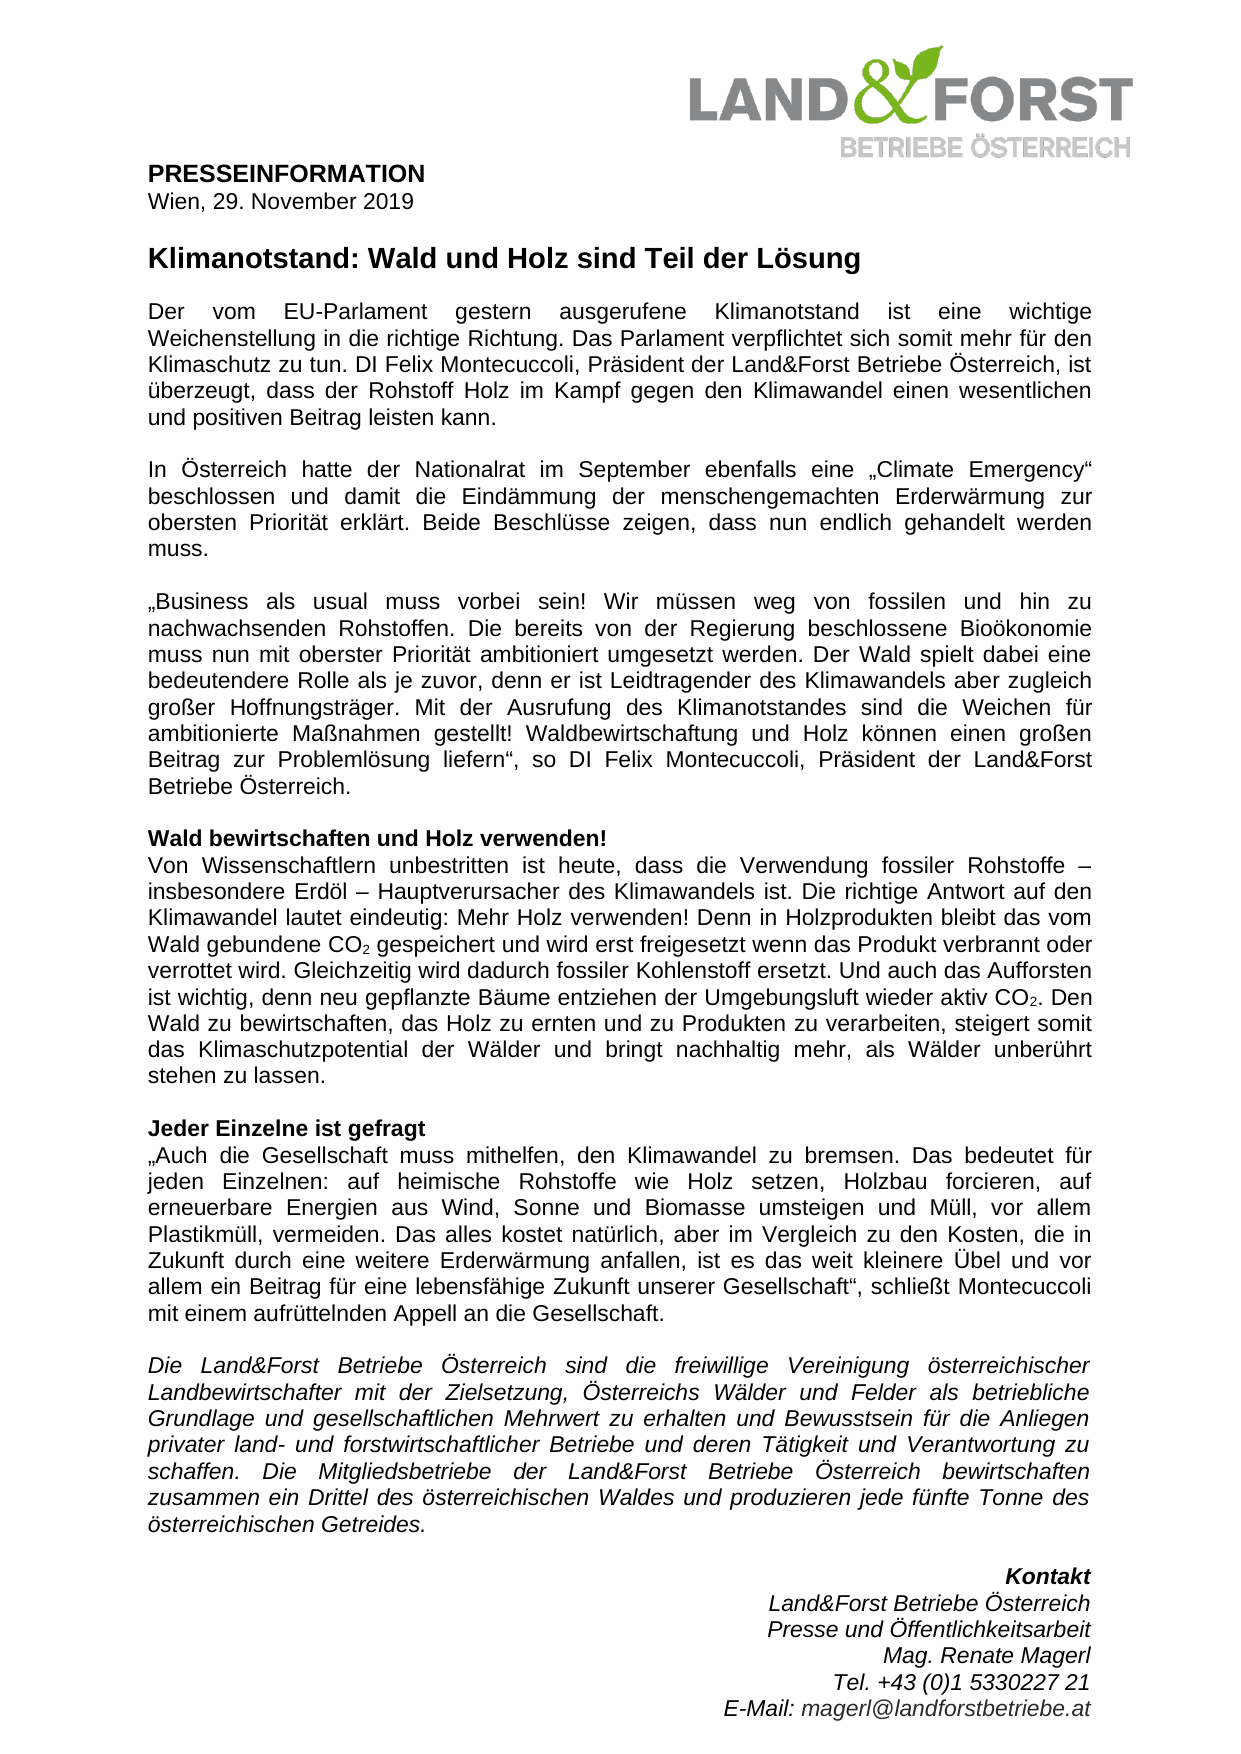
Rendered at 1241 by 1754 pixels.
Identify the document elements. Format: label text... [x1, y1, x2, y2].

text „Business als usual muss vorbei sein! Wir müssen weg von fossilen und hin zu nachwachsenden Rohstoffen. Die bereits von der Regierung beschlossene Bioökonomie muss nun mit oberster Priorität ambitioniert umgesetzt werden. Der Wald spielt dabei eine bedeutendere Rolle als je zuvor, denn er ist Leidtragender des Klimawandels aber zugleich großer Hoffnungsträger. Mit der Ausrufung des Klimanotstandes sind die Weichen für ambitionierte Maßnahmen gestellt! Waldbewirtschaftung und Holz können einen großen Beitrag zur Problemlösung liefern“, so DI Felix Montecuccoli, Präsident der Land&Forst Betriebe Österreich. [148, 588, 1093, 799]
text Jeder Einzelne ist gefragt [148, 1115, 1093, 1142]
text Tel. +43 (0)1 5330227 21 [148, 1669, 1093, 1695]
text PRESSEINFORMATION Wien, 29. November 2019 [148, 159, 1093, 214]
text Land&Forst Betriebe Österreich [148, 1589, 1093, 1616]
text Klimanotstand: Wald und Holz sind Teil der Lösung [148, 241, 1093, 274]
text E-Mail: magerl@landforstbetriebe.at [148, 1695, 1093, 1721]
text Der vom EU-Parlament gestern ausgerufene Klimanotstand ist eine wichtige Weichenstellung in die richtige Richtung. Das Parlament verpflichtet sich somit mehr für den Klimaschutz zu tun. DI Felix Montecuccoli, Präsident der Land&Forst Betriebe Österreich, ist überzeugt, dass der Rohstoff Holz im Kampf gegen den Klimawandel einen wesentlichen und positiven Beitrag leisten kann. [148, 298, 1093, 430]
text Wald bewirtschaften und Holz verwenden! [148, 825, 1093, 852]
text Mag. Renate Magerl [148, 1642, 1093, 1669]
text „Auch die Gesellschaft muss mithelfen, den Klimawandel zu bremsen. Das bedeutet für jeden Einzelnen: auf heimische Rohstoffe wie Holz setzen, Holzbau forcieren, auf erneuerbare Energien aus Wind, Sonne und Biomasse umsteigen und Müll, vor allem Plastikmüll, vermeiden. Das alles kostet natürlich, aber im Vergleich zu den Kosten, die in Zukunft durch eine weitere Erderwärmung anfallen, ist es das weit kleinere Übel und vor allem ein Beitrag für eine lebensfähige Zukunft unserer Gesellschaft“, schließt Montecuccoli mit einem aufrüttelnden Appell an die Gesellschaft. [148, 1142, 1093, 1326]
text Von Wissenschaftlern unbestritten ist heute, dass die Verwendung fossiler Rohstoffe – insbesondere Erdöl – Hauptverursacher des Klimawandels ist. Die richtige Antwort auf den Klimawandel lautet eindeutig: Mehr Holz verwenden! Denn in Holzprodukten bleibt das vom Wald gebundene CO2 gespeichert und wird erst freigesetzt wenn das Produkt verbrannt oder verrottet wird. Gleichzeitig wird dadurch fossiler Kohlenstoff ersetzt. Und auch das Aufforsten ist wichtig, denn neu gepflanzte Bäume entziehen der Umgebungsluft wieder aktiv CO2. Den Wald zu bewirtschaften, das Holz zu ernten und zu Produkten zu verarbeiten, steigert somit das Klimaschutzpotential der Wälder und bringt nachhaltig mehr, als Wälder unberührt stehen zu lassen. [148, 852, 1093, 1089]
text Presse und Öffentlichkeitsarbeit [148, 1616, 1093, 1642]
picture [664, 43, 1158, 159]
text Kontakt [148, 1563, 1093, 1589]
text In Österreich hatte der Nationalrat im September ebenfalls eine „Climate Emergency“ beschlossen und damit die Eindämmung der menschengemachten Erderwärmung zur obersten Priorität erklärt. Beide Beschlüsse zeigen, dass nun endlich gehandelt werden muss. [148, 456, 1093, 562]
text Die Land&Forst Betriebe Österreich sind die freiwillige Vereinigung österreichischer Landbewirtschafter mit der Zielsetzung, Österreichs Wälder und Felder als betriebliche Grundlage und gesellschaftlichen Mehrwert zu erhalten und Bewusstsein für die Anliegen privater land- und forstwirtschaftlicher Betriebe und deren Tätigkeit und Verantwortung zu schaffen. Die Mitgliedsbetriebe der Land&Forst Betriebe Österreich bewirtschaften zusammen ein Drittel des österreichischen Waldes und produzieren jede fünfte Tonne des österreichischen Getreides. [148, 1352, 1093, 1537]
